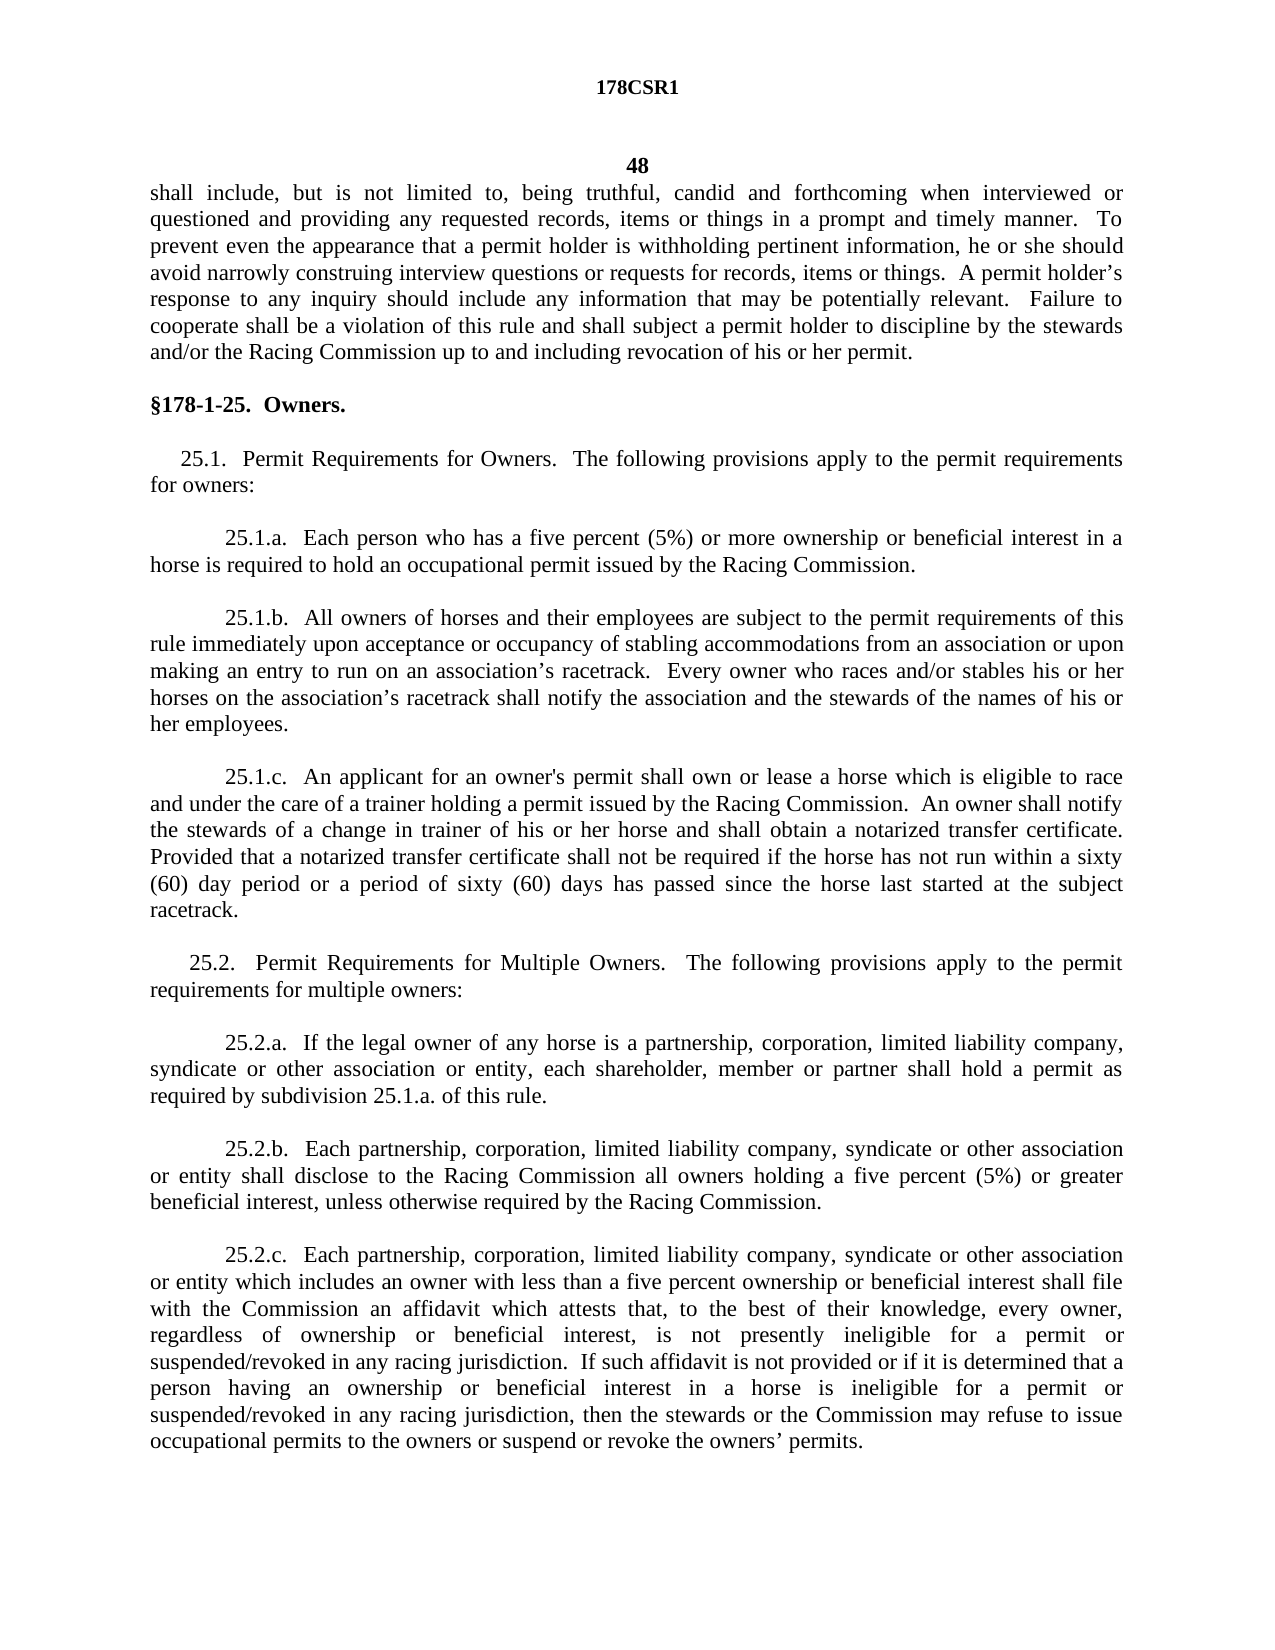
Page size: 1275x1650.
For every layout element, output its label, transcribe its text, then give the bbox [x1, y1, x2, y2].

text §178-1-25. Owners. [150, 391, 1125, 418]
text 25.1.b. All owners of horses and their employees are subject to the permit requirements of this rule immediately upon acceptance or occupancy of stabling accommodations from an association or upon making an entry to run on an association’s racetrack. Every owner who races and/or stables his or her horses on the association’s racetrack shall notify the association and the stewards of the names of his or her employees. [150, 604, 1125, 737]
text 25.1.c. An applicant for an owner's permit shall own or lease a horse which is eligible to race and under the care of a trainer holding a permit issued by the Racing Commission. An owner shall notify the stewards of a change in trainer of his or her horse and shall obtain a notarized transfer certificate. Provided that a notarized transfer certificate shall not be required if the horse has not run within a sixty (60) day period or a period of sixty (60) days has passed since the horse last started at the subject racetrack. [150, 763, 1125, 922]
text 25.2.a. If the legal owner of any horse is a partnership, corporation, limited liability company, syndicate or other association or entity, each shareholder, member or partner shall hold a permit as required by subdivision 25.1.a. of this rule. [150, 1029, 1125, 1108]
text 25.1.a. Each person who has a five percent (5%) or more ownership or beneficial interest in a horse is required to hold an occupational permit issued by the Racing Commission. [150, 524, 1125, 577]
text 25.2. Permit Requirements for Multiple Owners. The following provisions apply to the permit requirements for multiple owners: [150, 949, 1125, 1002]
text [150, 152, 1125, 365]
text 25.1. Permit Requirements for Owners. The following provisions apply to the permit requirements for owners: [150, 444, 1125, 497]
text 25.2.c. Each partnership, corporation, limited liability company, syndicate or other association or entity which includes an owner with less than a five percent ownership or beneficial interest shall file with the Commission an affidavit which attests that, to the best of their knowledge, every owner, regardless of ownership or beneficial interest, is not presently ineligible for a permit or suspended/revoked in any racing jurisdiction. If such affidavit is not provided or if it is determined that a person having an ownership or beneficial interest in a horse is ineligible for a permit or suspended/revoked in any racing jurisdiction, then the stewards or the Commission may refuse to issue occupational permits to the owners or suspend or revoke the owners’ permits. [150, 1241, 1125, 1454]
text 25.2.b. Each partnership, corporation, limited liability company, syndicate or other association or entity shall disclose to the Racing Commission all owners holding a five percent (5%) or greater beneficial interest, unless otherwise required by the Racing Commission. [150, 1135, 1125, 1215]
